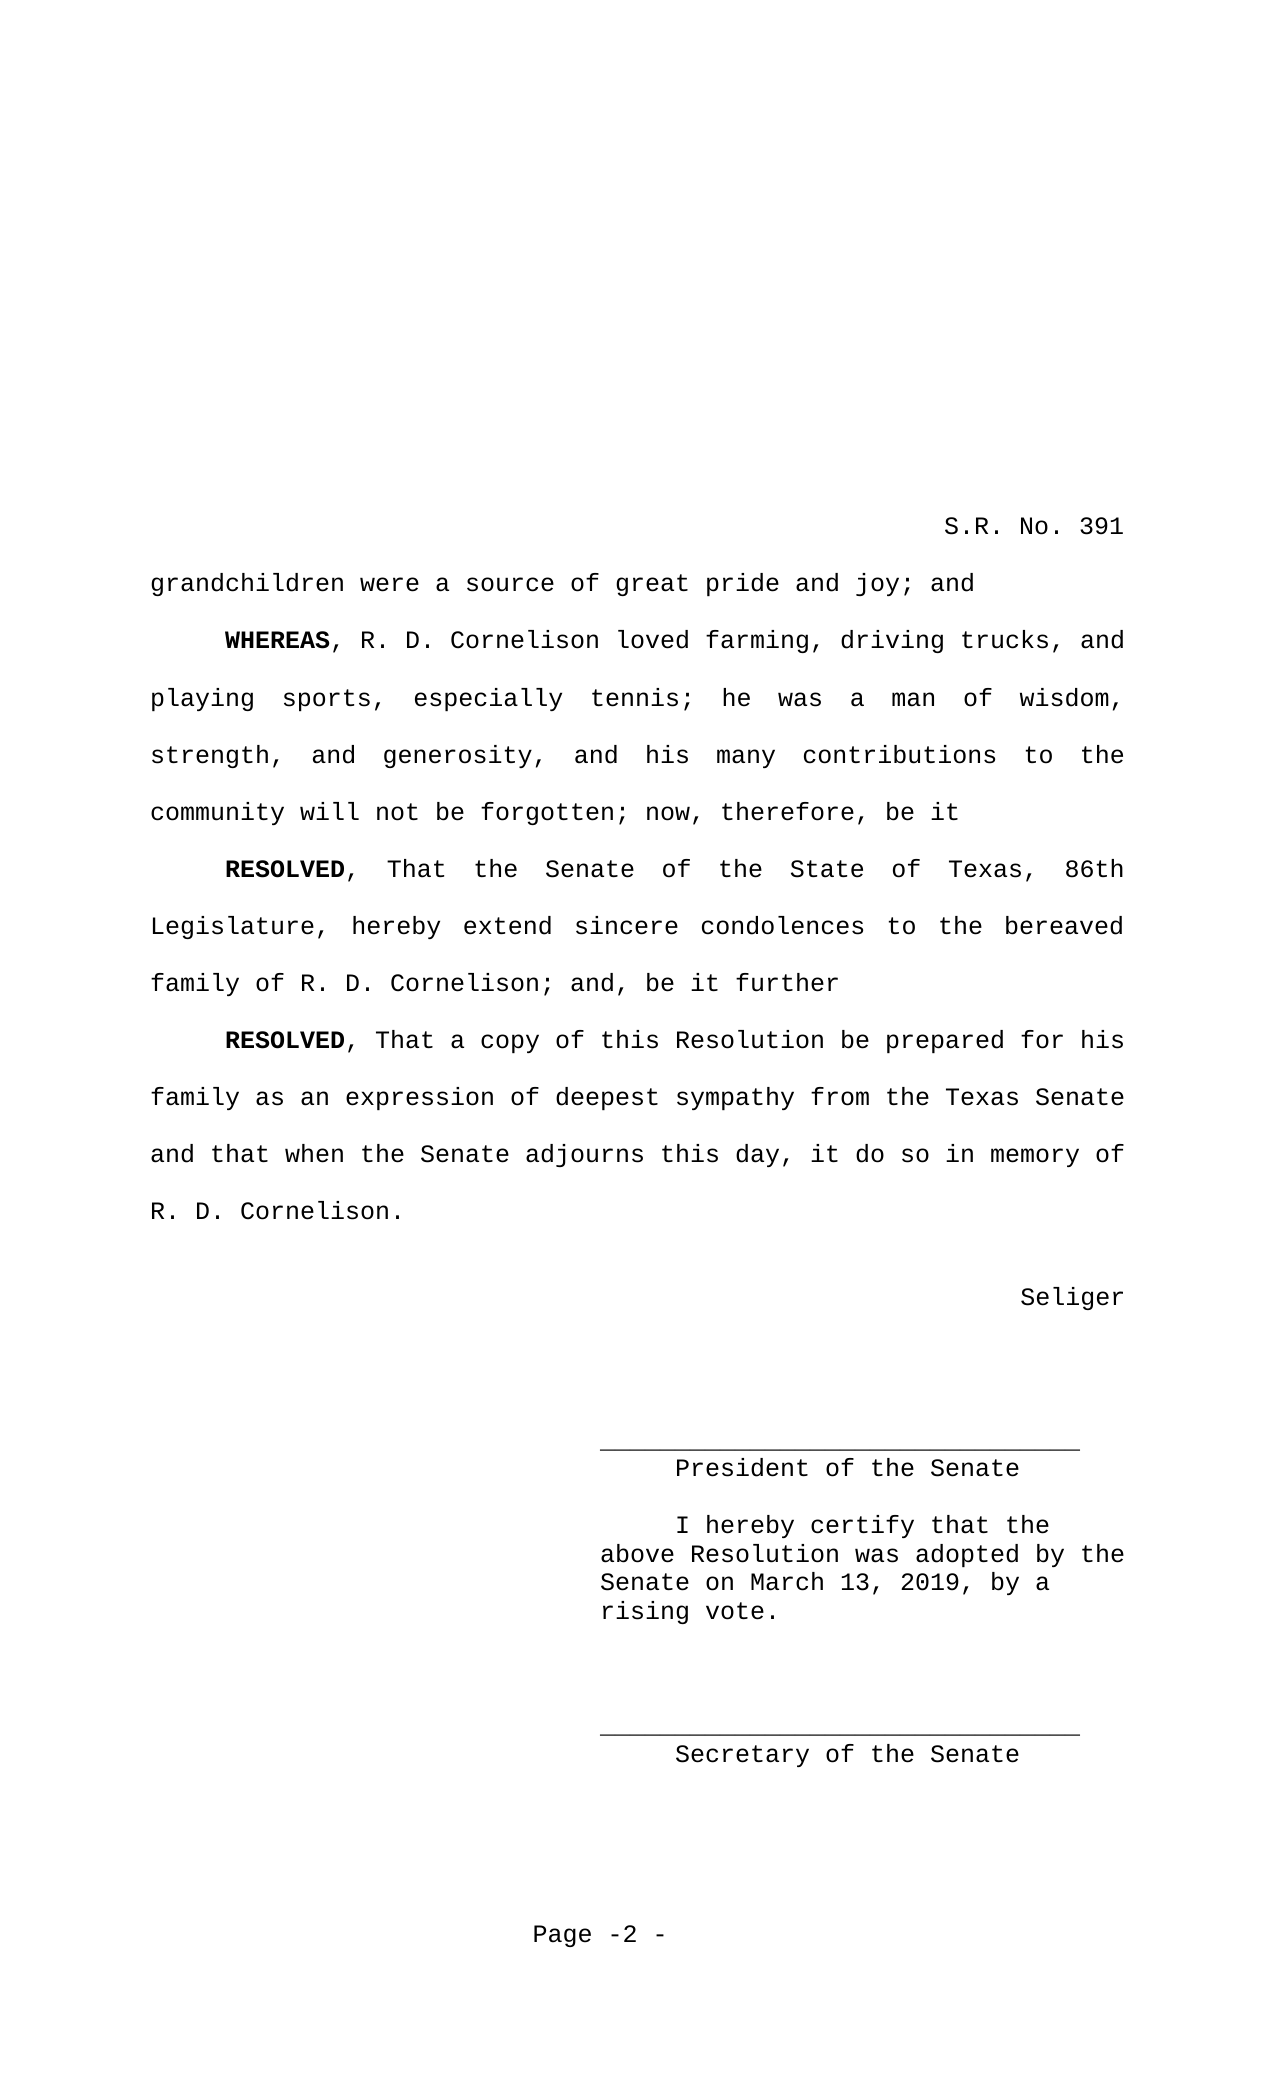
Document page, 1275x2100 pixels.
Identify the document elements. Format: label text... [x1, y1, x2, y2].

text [150, 571, 1125, 599]
text WHEREAS, R. D. Cornelison loved farming, driving trucks, and playing sports, especially tennis; he was a man of wisdom, strength, and generosity, and his many contributions to the community will not be forgotten; now, therefore, be it [150, 628, 1125, 828]
text Seliger [150, 1284, 1125, 1313]
text RESOLVED, That a copy of this Resolution be prepared for his family as an expression of deepest sympathy from the Texas Senate and that when the Senate adjourns this day, it do so in memory of R. D. Cornelison. [150, 1027, 1125, 1227]
text RESOLVED, That the Senate of the State of Texas, 86th Legislature, hereby extend sincere condolences to the bereaved family of R. D. Cornelison; and, be it further [150, 856, 1125, 999]
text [600, 1341, 1125, 1855]
